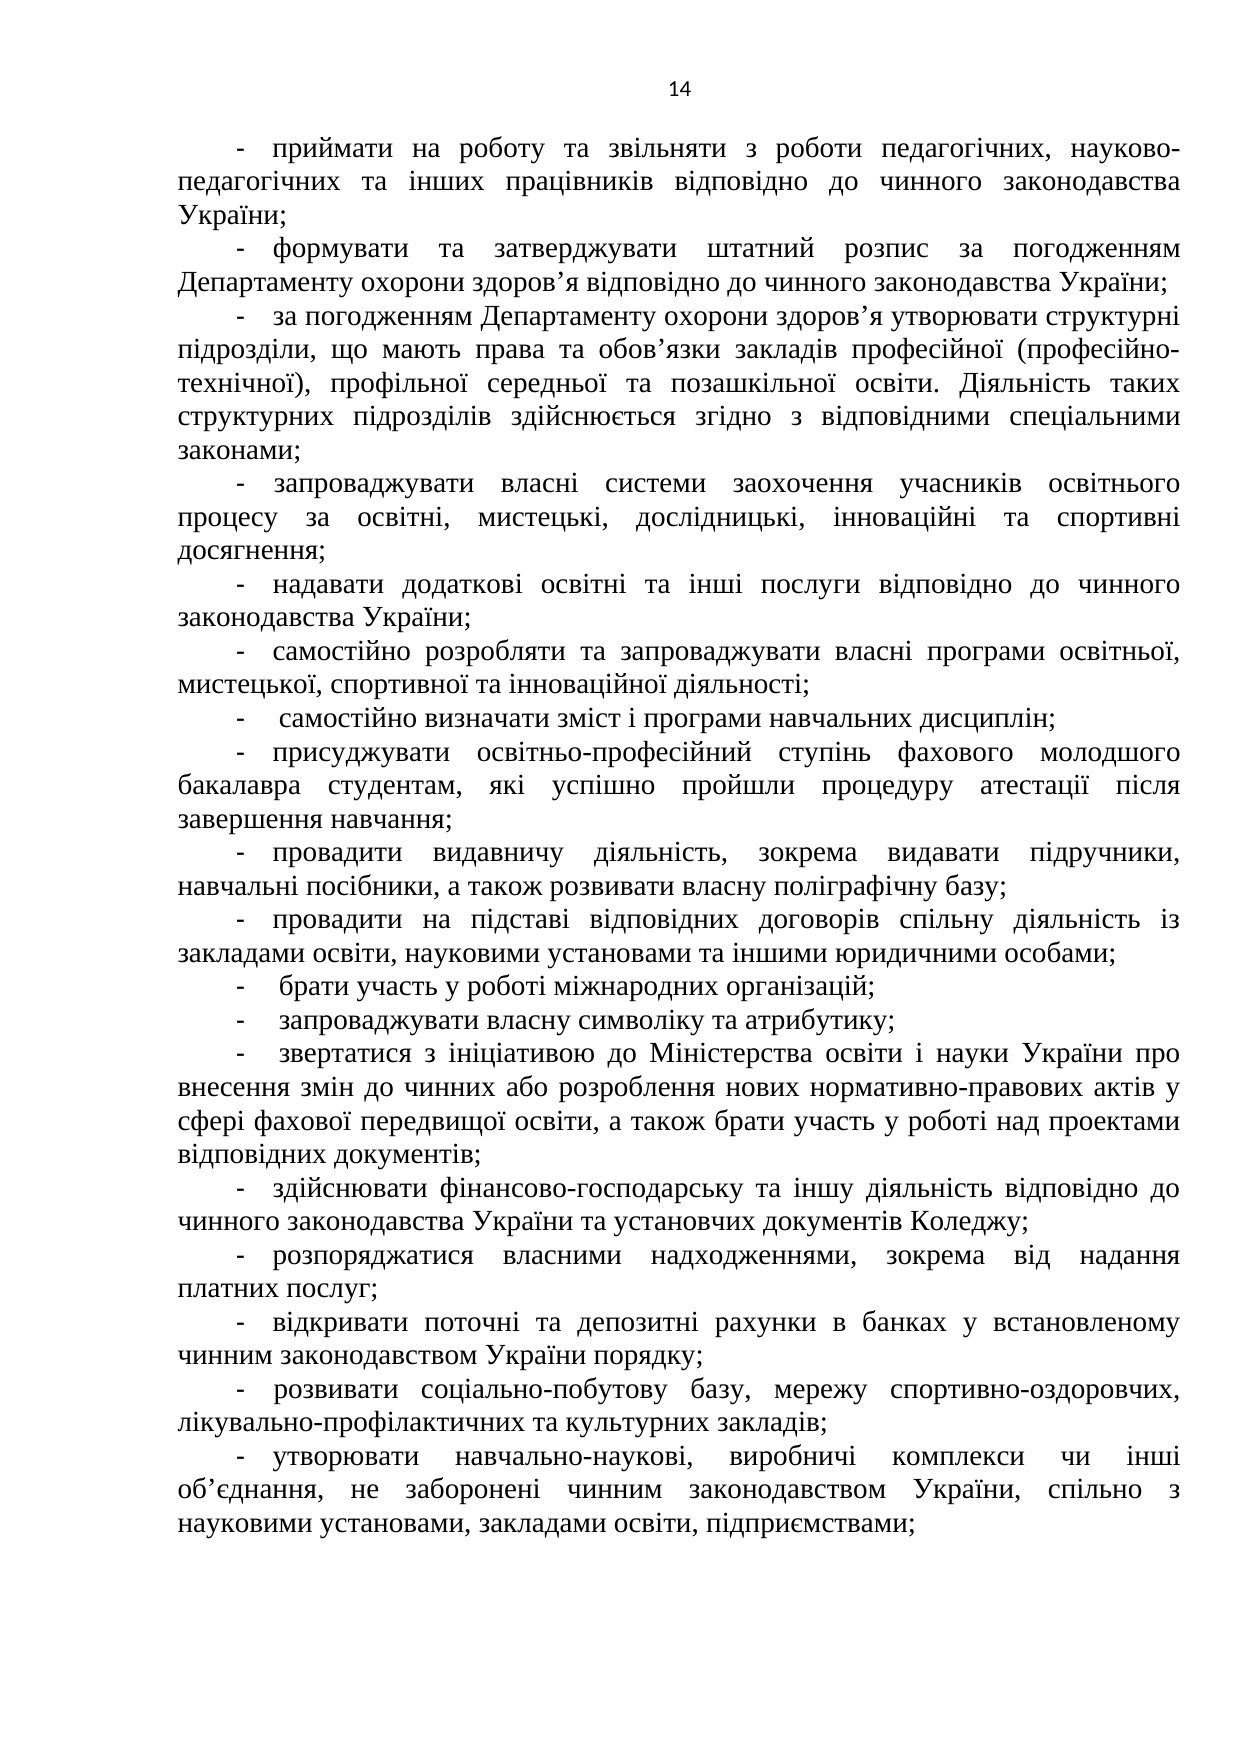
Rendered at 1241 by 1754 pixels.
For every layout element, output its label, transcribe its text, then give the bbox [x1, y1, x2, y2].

list надавати додаткові освітні та інші послуги відповідно до чинного законодавства України; [177, 566, 1181, 633]
list провадити на підставі відповідних договорів спільну діяльність із закладами освіти, науковими установами та іншими юридичними особами; [177, 901, 1181, 968]
list присуджувати освітньо-професійний ступінь фахового молодшого бакалавра студентам, які успішно пройшли процедуру атестації після завершення навчання; [177, 734, 1181, 834]
list за погодженням Департаменту охорони здоров’я утворювати структурні підрозділи, що мають права та обов’язки закладів професійної (професійно-технічної), профільної середньої та позашкільної освіти. Діяльність таких структурних підрозділів здійснюється згідно з відповідними спеціальними законами; [177, 298, 1181, 465]
list самостійно розробляти та запроваджувати власні програми освітньої, мистецької, спортивної та інноваційної діяльності; [177, 633, 1181, 700]
list брати участь у роботі міжнародних організацій; [177, 968, 1181, 1002]
list розпоряджатися власними надходженнями, зокрема від надання платних послуг; [177, 1237, 1181, 1304]
list відкривати поточні та депозитні рахунки в банках у встановленому чинним законодавством України порядку; [177, 1304, 1181, 1371]
list формувати та затверджувати штатний розпис за погодженням Департаменту охорони здоров’я відповідно до чинного законодавства України; [177, 231, 1181, 298]
list провадити видавничу діяльність, зокрема видавати підручники, навчальні посібники, а також розвивати власну поліграфічну базу; [177, 834, 1181, 901]
list запроваджувати власні системи заохочення учасників освітнього процесу за освітні, мистецькі, дослідницькі, інноваційні та спортивні досягнення; [177, 465, 1181, 566]
list утворювати навчально-наукові, виробничі комплекси чи інші об’єднання, не заборонені чинним законодавством України, спільно з науковими установами, закладами освіти, підприємствами; [177, 1438, 1181, 1539]
list запроваджувати власну символіку та атрибутику; [177, 1002, 1181, 1036]
list приймати на роботу та звільняти з роботи педагогічних, науково- педагогічних та інших працівників відповідно до чинного законодавства України; [177, 130, 1181, 231]
list здійснювати фінансово-господарську та іншу діяльність відповідно до чинного законодавства України та установчих документів Коледжу; [177, 1170, 1181, 1237]
list звертатися з ініціативою до Міністерства освіти і науки України про внесення змін до чинних або розроблення нових нормативно-правових актів у сфері фахової передвищої освіти, а також брати участь у роботі над проектами відповідних документів; [177, 1036, 1181, 1170]
list самостійно визначати зміст і програми навчальних дисциплін; [177, 700, 1181, 734]
list розвивати соціально-побутову базу, мережу спортивно-оздоровчих, лікувально-профілактичних та культурних закладів; [177, 1371, 1181, 1438]
